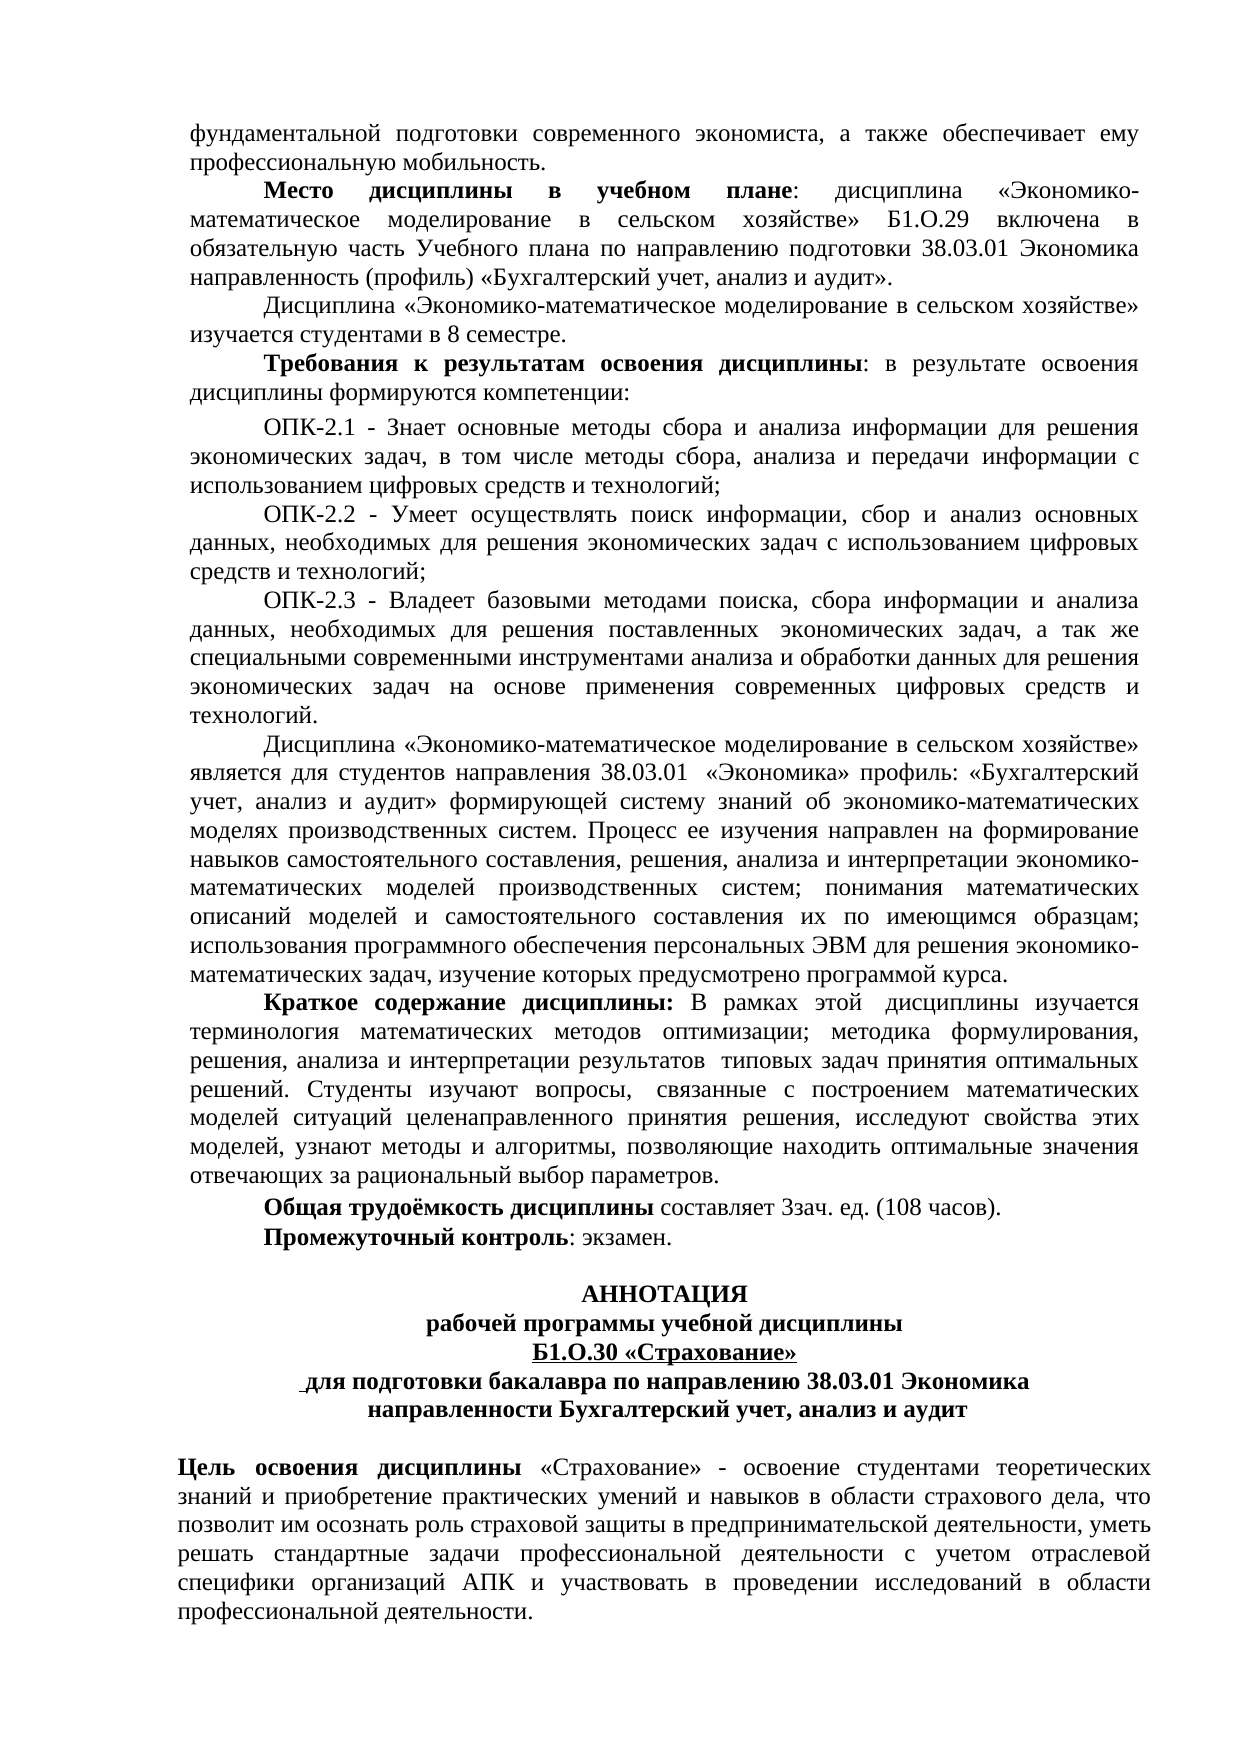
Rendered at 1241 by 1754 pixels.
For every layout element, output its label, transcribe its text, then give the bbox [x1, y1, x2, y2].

text ОПК-2.1 - Знает основные методы сбора и анализа информации для решения экономических задач, в том числе методы сбора, анализа и передачи информации с использованием цифровых средств и технологий; [189, 412, 1139, 499]
text ОПК-2.3 - Владеет базовыми методами поиска, сбора информации и анализа данных, необходимых для решения поставленных экономических задач, а так же специальными современными инструментами анализа и обработки данных для решения экономических задач на основе применения современных цифровых средств и технологий. [189, 585, 1139, 729]
text рабочей программы учебной дисциплины [177, 1308, 1152, 1337]
text Дисциплина «Экономико-математическое моделирование в сельском хозяйстве» является для студентов направления 38.03.01 «Экономика» профиль: «Бухгалтерский учет, анализ и аудит» формирующей систему знаний об экономико-математических моделях производственных систем. Процесс ее изучения направлен на формирование навыков самостоятельного составления, решения, анализа и интерпретации экономико-математических моделей производственных систем; понимания математических описаний моделей и самостоятельного составления их по имеющимся образцам; использования программного обеспечения персональных ЭВМ для решения экономико- математических задач, изучение которых предусмотрено программой курса. [189, 729, 1139, 987]
text Цель освоения дисциплины «Страхование» - освоение студентами теоретических знаний и приобретение практических умений и навыков в области страхового дела, что позволит им осознать роль страховой защиты в предпринимательской деятельности, уметь решать стандартные задачи профессиональной деятельности с учетом отраслевой специфики организаций АПК и участвовать в проведении исследований в области профессиональной деятельности. [177, 1452, 1152, 1624]
text Дисциплина «Экономико-математическое моделирование в сельском хозяйстве» изучается студентами в 8 семестре. [189, 291, 1139, 348]
text Место дисциплины в учебном плане: дисциплина «Экономико- математическое моделирование в сельском хозяйстве» Б1.О.29 включена в обязательную часть Учебного плана по направлению подготовки 38.03.01 Экономика направленность (профиль) «Бухгалтерский учет, анализ и аудит». [189, 176, 1139, 291]
text Промежуточный контроль: экзамен. [263, 1222, 1152, 1251]
text Общая трудоёмкость дисциплины составляет 3зач. ед. (108 часов). [263, 1189, 1152, 1222]
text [189, 118, 1139, 176]
text ОПК-2.2 - Умеет осуществлять поиск информации, сбор и анализ основных данных, необходимых для решения экономических задач с использованием цифровых средств и технологий; [189, 499, 1139, 585]
text для подготовки бакалавра по направлению 38.03.01 Экономика [177, 1366, 1152, 1394]
text направленности Бухгалтерский учет, анализ и аудит [177, 1394, 1152, 1423]
text Краткое содержание дисциплины: В рамках этой дисциплины изучается терминология математических методов оптимизации; методика формулирования, решения, анализа и интерпретации результатов типовых задач принятия оптимальных решений. Студенты изучают вопросы, связанные с построением математических моделей ситуаций целенаправленного принятия решения, исследуют свойства этих моделей, узнают методы и алгоритмы, позволяющие находить оптимальные значения отвечающих за рациональный выбор параметров. [189, 987, 1139, 1189]
text Б1.О.30 «Страхование» [177, 1337, 1152, 1366]
text АННОТАЦИЯ [177, 1279, 1152, 1308]
text Требования к результатам освоения дисциплины: в результате освоения дисциплины формируются компетенции: [189, 348, 1139, 406]
